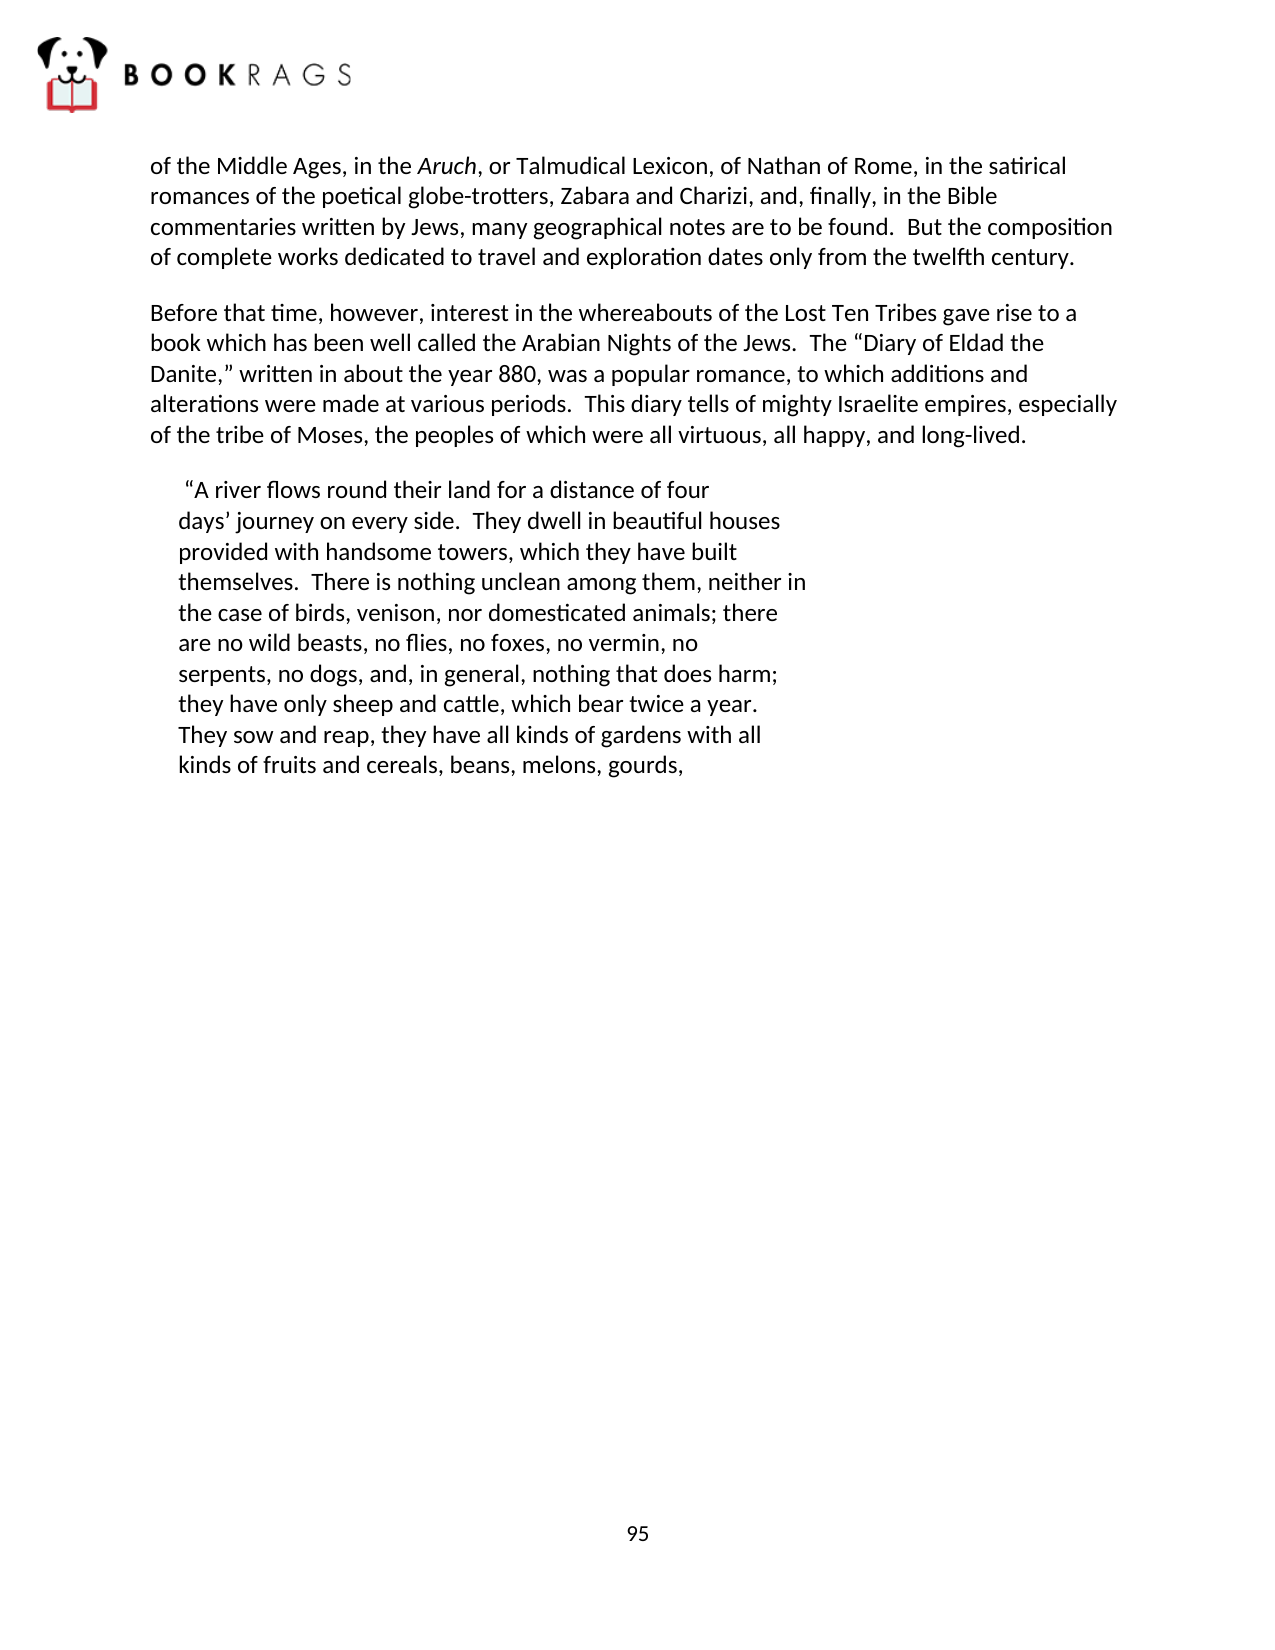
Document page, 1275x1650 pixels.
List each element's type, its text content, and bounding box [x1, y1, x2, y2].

text Before that time, however, interest in the whereabouts of the Lost Ten Tribes gave rise to a book which has been well called the Arabian Nights of the Jews. The “Diary of Eldad the Danite,” written in about the year 880, was a popular romance, to which additions and alterations were made at various periods. This diary tells of mighty Israelite empires, especially of the tribe of Moses, the peoples of which were all virtuous, all happy, and long-lived. [150, 297, 1125, 450]
text “A river flows round their land for a distance of four days’ journey on every side. They dwell in beautiful houses provided with handsome towers, which they have built themselves. There is nothing unclean among them, neither in the case of birds, venison, nor domesticated animals; there are no wild beasts, no flies, no foxes, no vermin, no serpents, no dogs, and, in general, nothing that does harm; they have only sheep and cattle, which bear twice a year. They sow and reap, they have all kinds of gardens with all kinds of fruits and cereals, beans, melons, gourds, [150, 475, 1125, 780]
picture [37, 37, 351, 113]
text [150, 150, 1125, 272]
